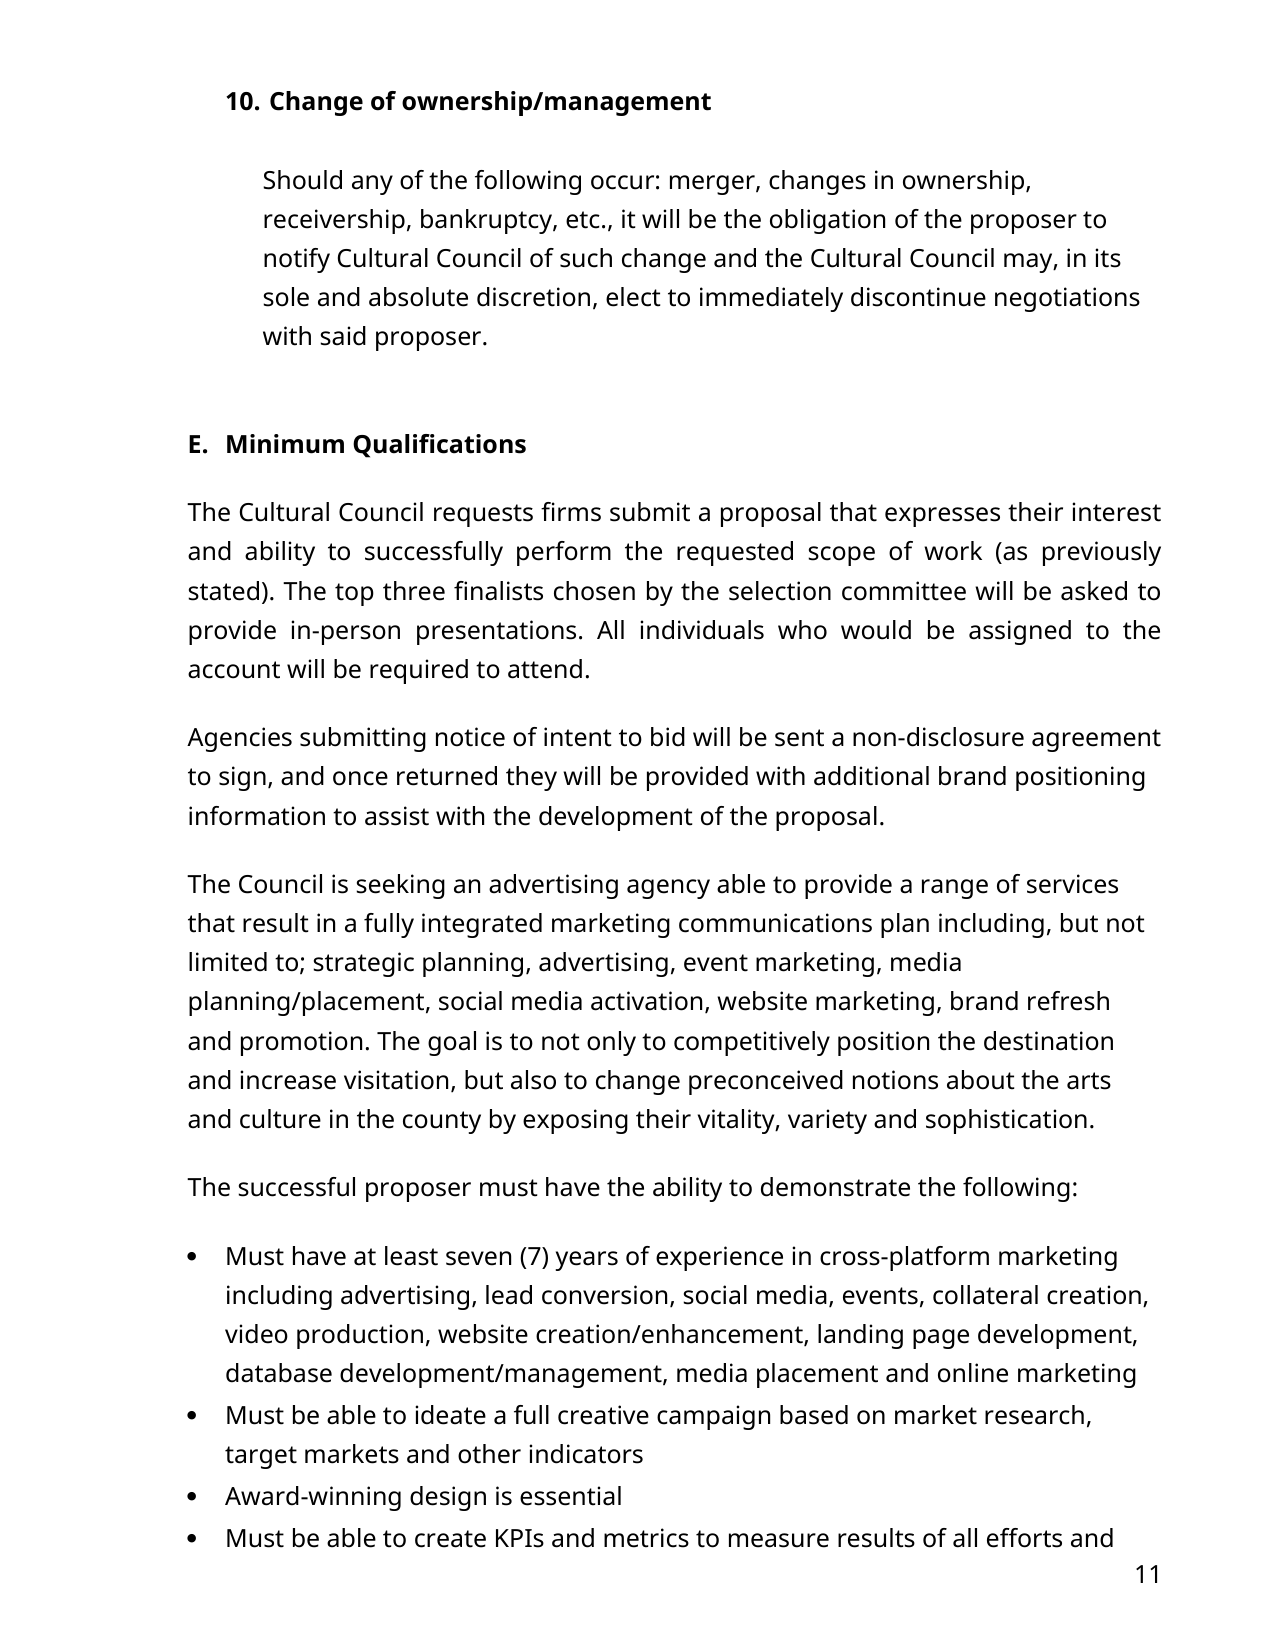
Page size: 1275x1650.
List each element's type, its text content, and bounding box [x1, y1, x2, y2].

list Award-winning design is essential [187, 1478, 1162, 1513]
list Minimum Qualifications [187, 426, 1162, 461]
text Should any of the following occur: merger, changes in ownership, receivership, bankruptcy, etc., it will be the obligation of the proposer to notify Cultural Council of such change and the Cultural Council may, in its sole and absolute discretion, elect to immediately discontinue negotiations with said proposer. [262, 162, 1162, 353]
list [187, 1520, 1162, 1554]
text The Council is seeking an advertising agency able to provide a range of services that result in a fully integrated marketing communications plan including, but not limited to; strategic planning, advertising, event marketing, media planning/placement, social media activation, website marketing, brand refresh and promotion. The goal is to not only to competitively position the destination and increase visitation, but also to change preconceived notions about the arts and culture in the county by exposing their vitality, variety and sophistication. [187, 866, 1162, 1136]
text The Cultural Council requests firms submit a proposal that expresses their interest and ability to successfully perform the requested scope of work (as previously stated). The top three finalists chosen by the selection committee will be asked to provide in-person presentations. All individuals who would be assigned to the account will be required to attend. [187, 495, 1162, 686]
text The successful proposer must have the ability to demonstrate the following: [150, 1170, 1162, 1204]
list Change of ownership/management [225, 84, 1162, 118]
text Agencies submitting notice of intent to bid will be sent a non-disclosure agreement to sign, and once returned they will be provided with additional brand positioning information to assist with the development of the proposal. [187, 720, 1162, 832]
list Must have at least seven (7) years of experience in cross-platform marketing including advertising, lead conversion, social media, events, collateral creation, video production, website creation/enhancement, landing page development, database development/management, media placement and online marketing [187, 1238, 1162, 1390]
list Must be able to ideate a full creative campaign based on market research, target markets and other indicators [187, 1397, 1162, 1471]
